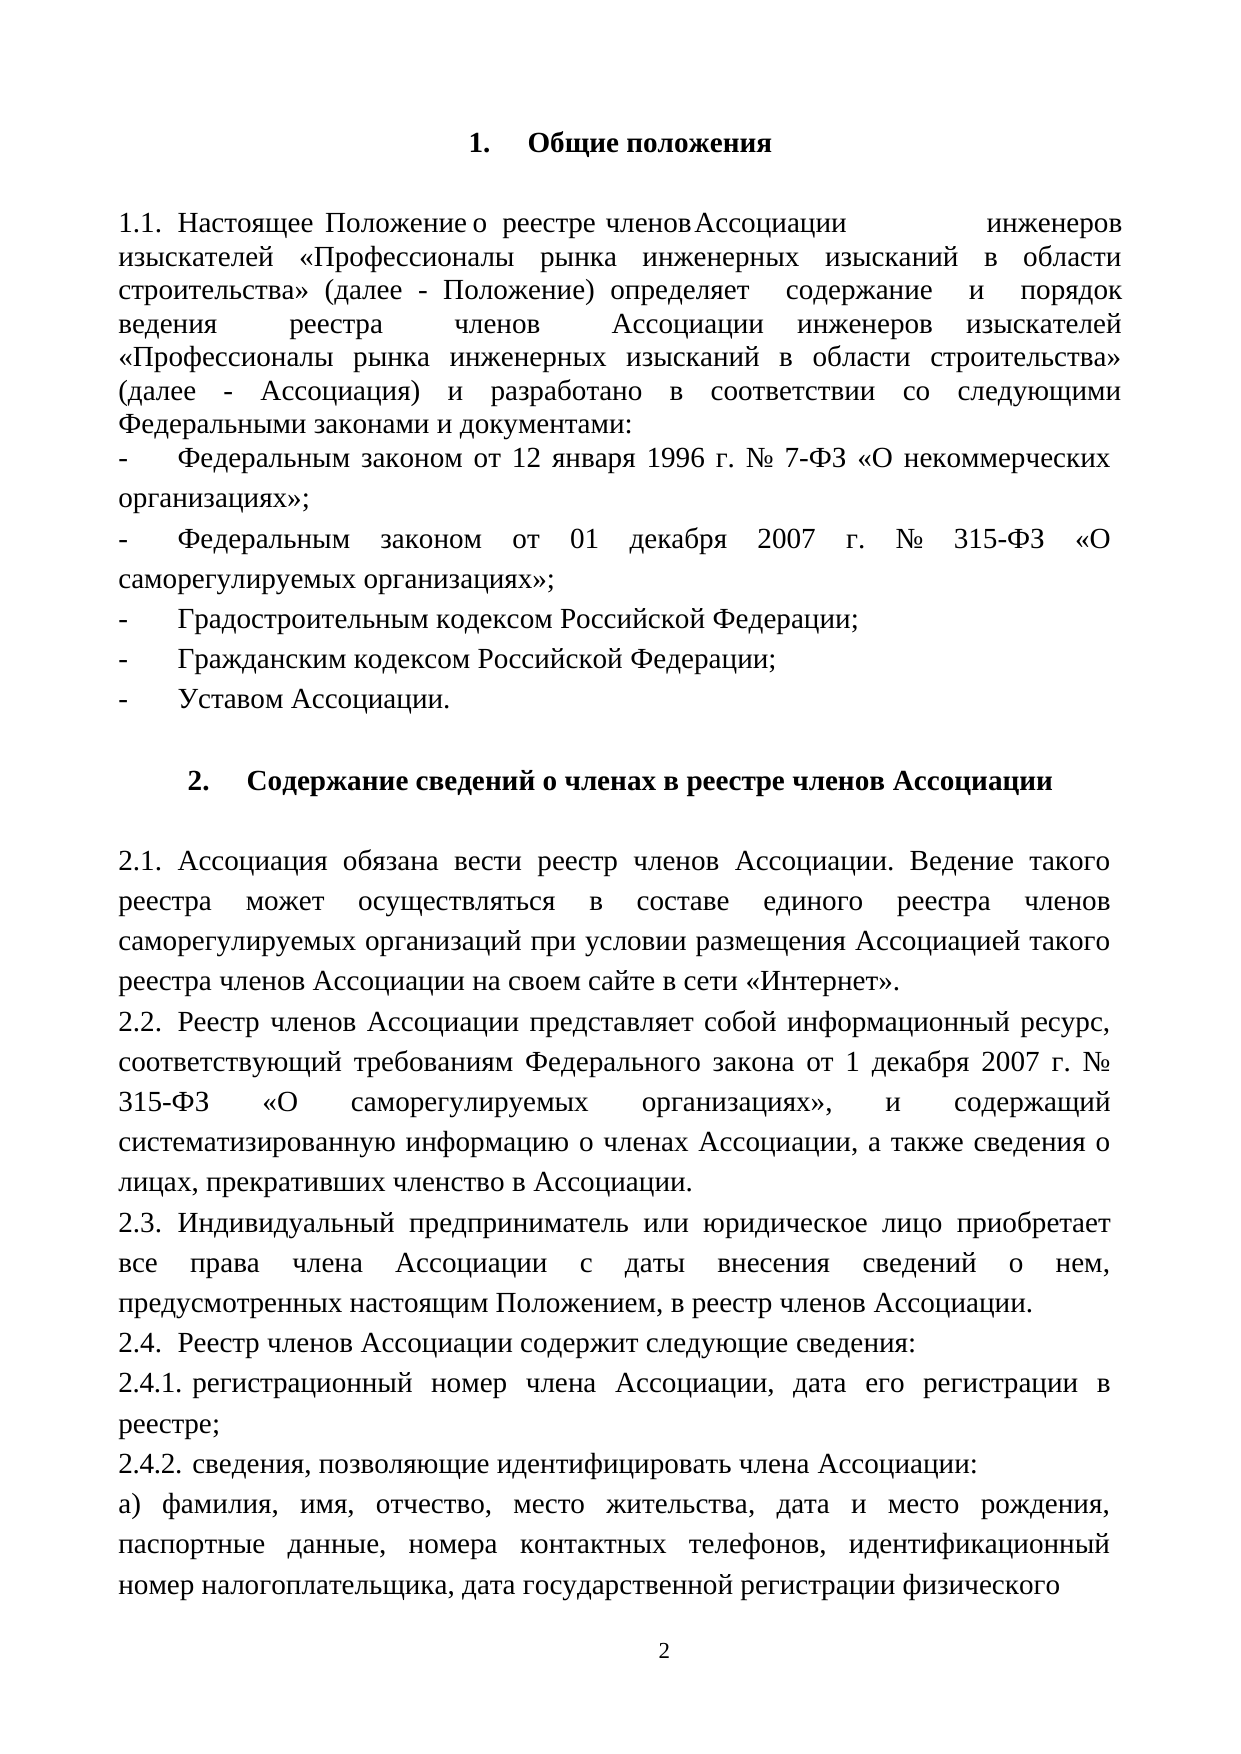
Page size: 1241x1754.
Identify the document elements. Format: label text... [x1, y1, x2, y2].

subtitle Общие положения [118, 125, 1122, 159]
list регистрационный номер члена Ассоциации, дата его регистрации в реестре; [118, 1366, 1111, 1439]
list Индивидуальный предприниматель или юридическое лицо приобретает все права члена Ассоциации с даты внесения сведений о нем, предусмотренных настоящим Положением, в реестр членов Ассоциации. [118, 1205, 1111, 1319]
subtitle Содержание сведений о членах в реестре членов Ассоциации [118, 763, 1122, 796]
list Ассоциация обязана вести реестр членов Ассоциации. Ведение такого реестра может осуществляться в составе единого реестра членов саморегулируемых организаций при условии размещения Ассоциацией такого реестра членов Ассоциации на своем сайте в сети «Интернет». [118, 843, 1111, 997]
text 1.1. Настоящее Положение о реестре членов Ассоциации инженеров изыскателей «Профессионалы рынка инженерных изысканий в области строительства» (далее - Положение) определяет содержание и порядок ведения реестра членов Ассоциации инженеров изыскателей «Профессионалы рынка инженерных изысканий в области строительства» (далее - Ассоциация) и разработано в соответствии со следующими Федеральными законами и документами: [118, 205, 1122, 440]
list Федеральным законом от 01 декабря 2007 г. № 315-ФЗ «О саморегулируемых организациях»; [118, 521, 1111, 594]
text а) фамилия, имя, отчество, место жительства, дата и место рождения, паспортные данные, номера контактных телефонов, идентификационный номер налогоплательщика, дата государственной регистрации физического [118, 1486, 1111, 1600]
list Градостроительным кодексом Российской Федерации; [118, 601, 1122, 635]
list Уставом Ассоциации. [118, 682, 1122, 715]
list сведения, позволяющие идентифицировать члена Ассоциации: [118, 1446, 1122, 1479]
list Федеральным законом от 12 января 1996 г. № 7-ФЗ «О некоммерческих организациях»; [118, 440, 1111, 514]
list Гражданским кодексом Российской Федерации; [118, 641, 1122, 675]
list Реестр членов Ассоциации содержит следующие сведения: [118, 1325, 1122, 1359]
list Реестр членов Ассоциации представляет собой информационный ресурс, соответствующий требованиям Федерального закона от 1 декабря 2007 г. № 315-ФЗ «О саморегулируемых организациях», и содержащий систематизированную информацию о членах Ассоциации, а также сведения о лицах, прекративших членство в Ассоциации. [118, 1004, 1111, 1198]
